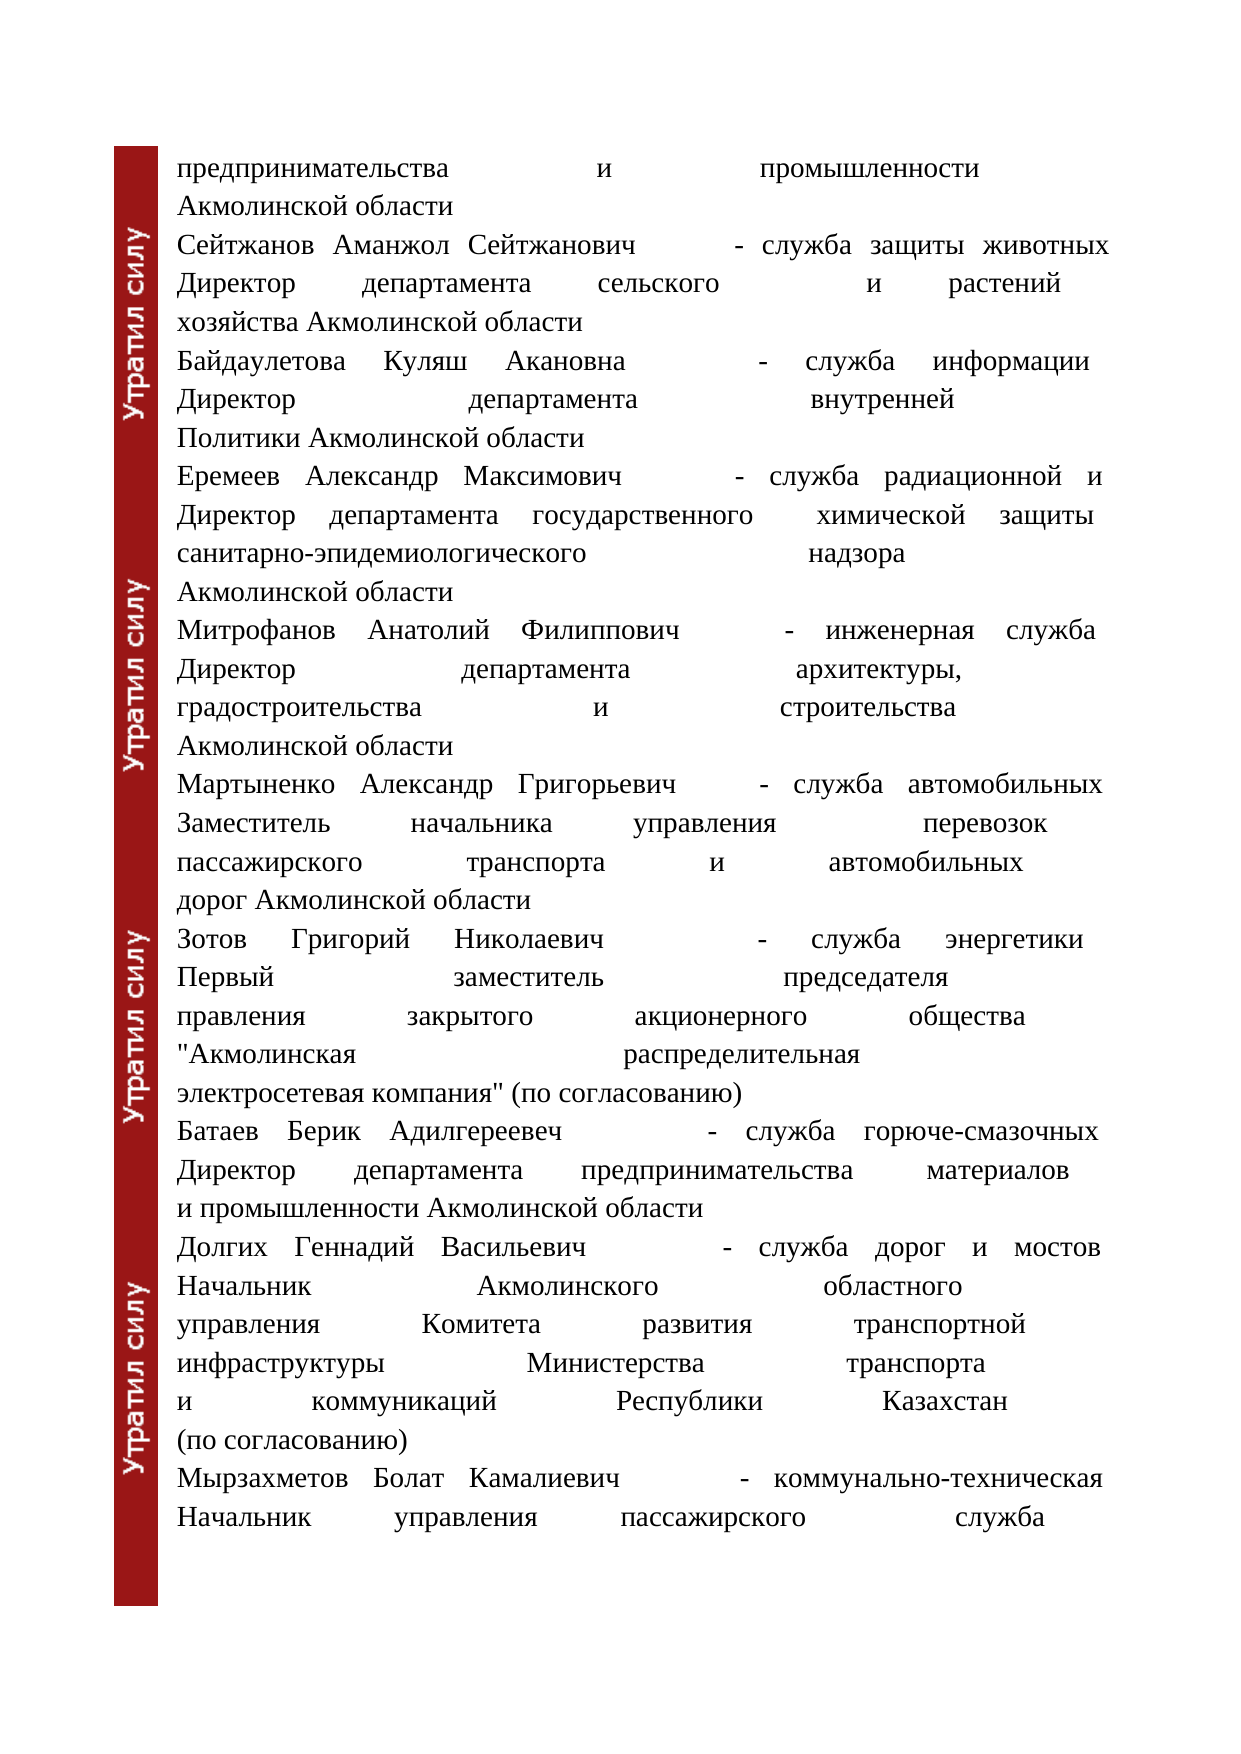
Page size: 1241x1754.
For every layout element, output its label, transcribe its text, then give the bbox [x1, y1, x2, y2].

text Митрофанов Анатолий Филиппович - инженерная служба Директор департамента архитектуры, градостроительства и строительства Акмолинской области [112, 612, 1128, 762]
picture [114, 222, 158, 227]
picture [114, 762, 158, 767]
picture [114, 916, 158, 921]
picture [114, 453, 158, 458]
picture [114, 1532, 158, 1606]
picture [114, 1455, 158, 1460]
text Зотов Григорий Николаевич - служба энергетики Первый заместитель председателя правления закрытого акционерного общества "Акмолинская распределительная электросетевая компания" (по согласованию) [112, 921, 1128, 1108]
picture [114, 146, 158, 150]
text Еремеев Александр Максимович - служба радиационной и Директор департамента государственного химической защиты санитарно-эпидемиологического надзора Акмолинской области [112, 458, 1128, 607]
text Долгих Геннадий Васильевич - служба дорог и мостов Начальник Акмолинского областного управления Комитета развития транспортной инфраструктуры Министерства транспорта и коммуникаций Республики Казахстан (по согласованию) [112, 1229, 1128, 1455]
picture [114, 338, 158, 343]
text Мартыненко Александр Григорьевич - служба автомобильных Заместитель начальника управления перевозок пассажирского транспорта и автомобильных дорог Акмолинской области [112, 767, 1128, 916]
picture [114, 1108, 158, 1113]
picture [114, 1224, 158, 1229]
text Батаев Берик Адилгереевеч - служба горюче-смазочных Директор департамента предпринимательства материалов и промышленности Акмолинской области [112, 1113, 1128, 1224]
text Сейтжанов Аманжол Сейтжанович - служба защиты животных Директор департамента сельского и растений хозяйства Акмолинской области [112, 227, 1128, 338]
text Байдаулетова Куляш Акановна - служба информации Директор департамента внутренней Политики Акмолинской области [112, 343, 1128, 453]
picture [114, 607, 158, 612]
